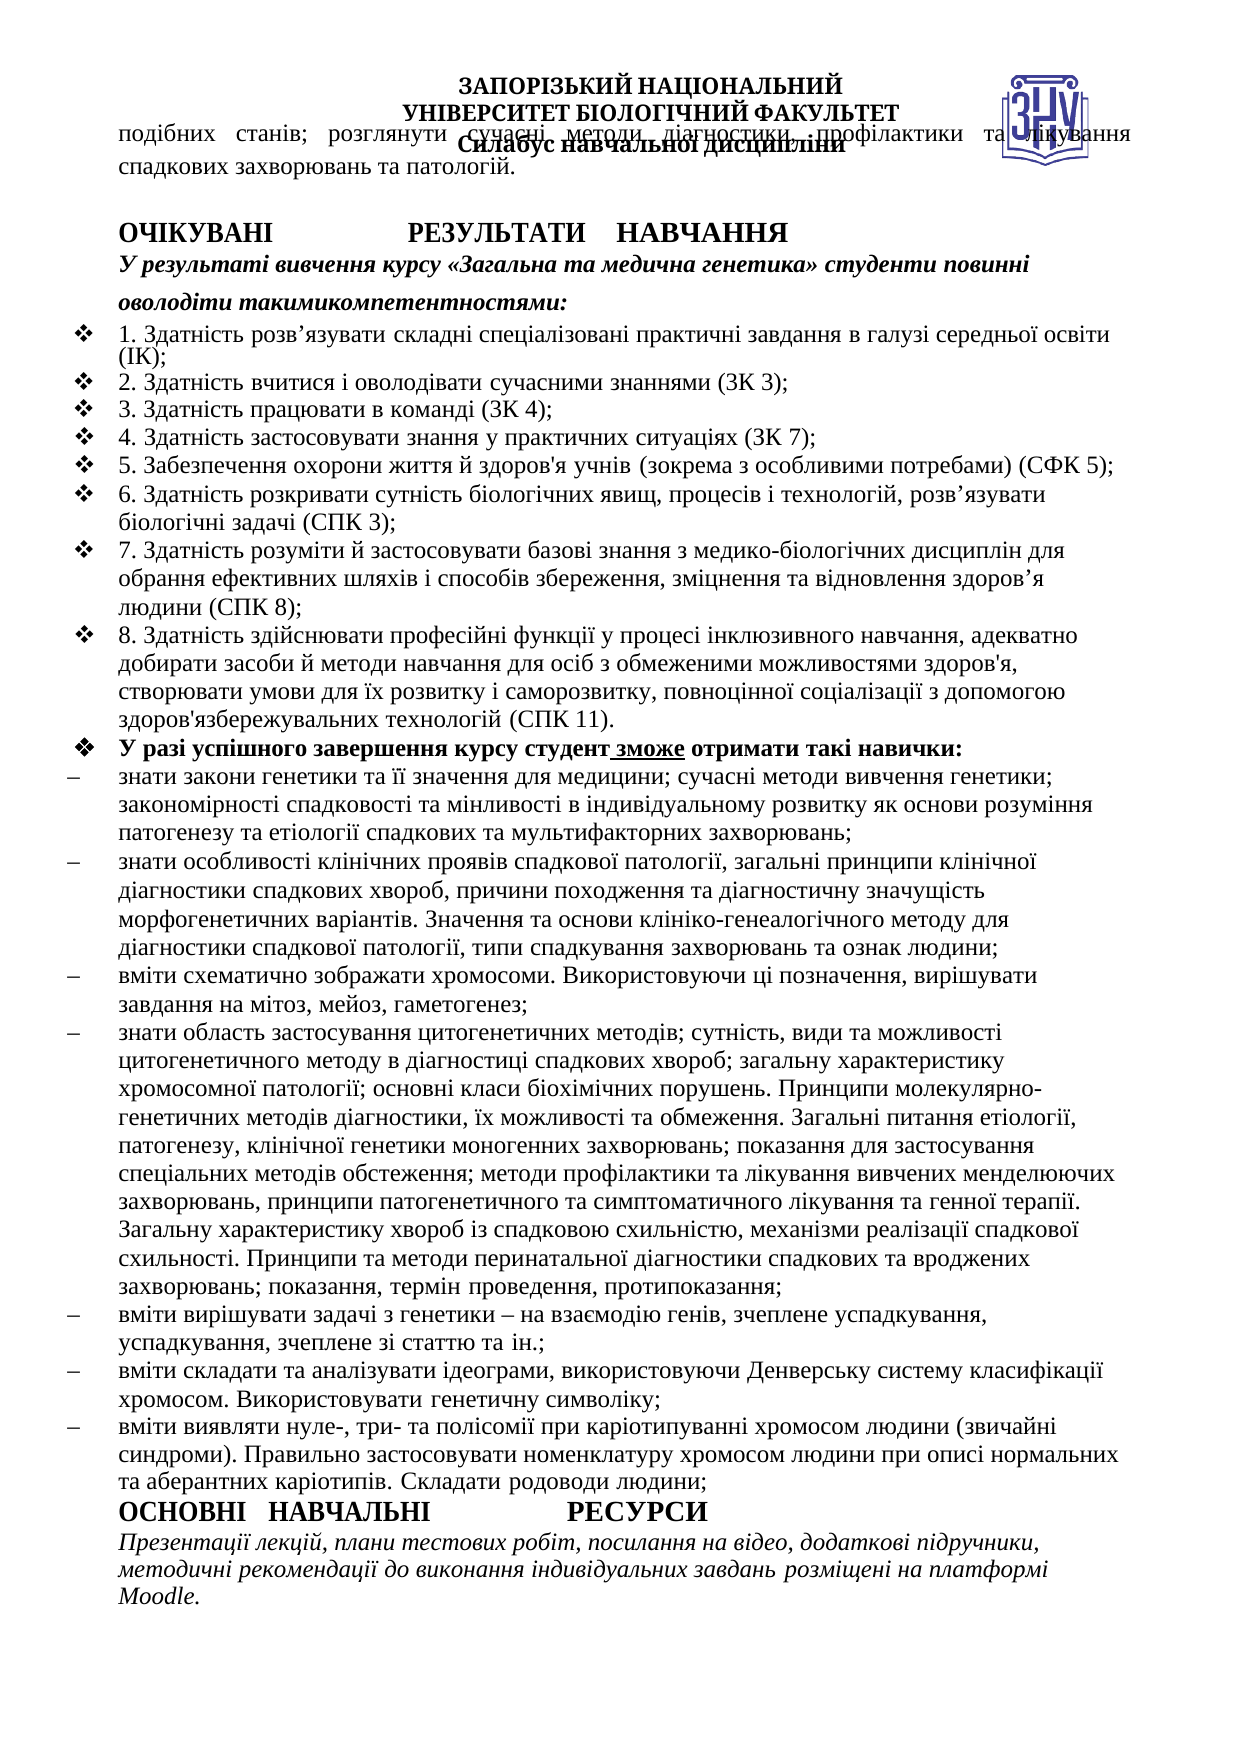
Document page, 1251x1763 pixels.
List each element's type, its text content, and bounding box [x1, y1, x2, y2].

subtitle У результаті вивчення курсу «Загальна та медична генетика» студенти повинні оволодіти такимикомпетентностями: [118, 249, 1132, 316]
list знати особливості клінічних проявів спадкової патології, загальні принципи клінічної діагностики спадкових хвороб, причини походження та діагностичну значущість морфогенетичних варіантів. Значення та основи клініко-генеалогічного методу для діагностики спадкової патології, типи спадкування захворювань та ознак людини; [67, 846, 1132, 961]
list знати область застосування цитогенетичних методів; сутність, види та можливості цитогенетичного методу в діагностиці спадкових хвороб; загальну характеристику хромосомної патології; основні класи біохімічних порушень. Принципи молекулярно-генетичних методів діагностики, їх можливості та обмеження. Загальні питання етіології, патогенезу, клінічної генетики моногенних захворювань; показання для застосування спеціальних методів обстеження; методи профілактики та лікування вивчених менделюючих захворювань, принципи патогенетичного та симптоматичного лікування та генної терапії. Загальну характеристику хвороб із спадковою схильністю, механізми реалізації спадкової схильності. Принципи та методи перинатальної діагностики спадкових та вроджених захворювань; показання, термін проведення, протипоказання; [67, 1018, 1132, 1300]
list 1. Здатність розв’язувати складні спеціалізовані практичні завдання в галузі середньої освіти (ІК); [72, 325, 1132, 368]
subtitle ОСНОВНІ НАВЧАЛЬНІ РЕСУРСИ [118, 1495, 1132, 1528]
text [118, 118, 1132, 180]
picture [1002, 75, 1089, 118]
list У разі успішного завершення курсу студент зможе отримати такі навички: [73, 733, 1132, 762]
list 4. Здатність застосовувати знання у практичних ситуаціях (ЗК 7); [73, 423, 1132, 451]
list знати закони генетики та її значення для медицини; сучасні методи вивчення генетики; закономірності спадковості та мінливості в індивідуальному розвитку як основи розуміння патогенезу та етіології спадкових та мультифакторних захворювань; [67, 762, 1132, 846]
list вміти вирішувати задачі з генетики – на взаємодію генів, зчеплене успадкування, успадкування, зчеплене зі статтю та ін.; [67, 1300, 1132, 1356]
list вміти схематично зображати хромосоми. Використовуючи ці позначення, вирішувати завдання на мітоз, мейоз, гаметогенез; [67, 961, 1132, 1018]
list 8. Здатність здійснювати професійні функції у процесі інклюзивного навчання, адекватно добирати засоби й методи навчання для осіб з обмеженими можливостями здоров'я, створювати умови для їх розвитку і саморозвитку, повноцінної соціалізації з допомогою здоров'язбережувальних технологій (СПК 11). [73, 621, 1132, 733]
list вміти виявляти нуле-, три- та полісомії при каріотипуванні хромосом людини (звичайні синдроми). Правильно застосовувати номенклатуру хромосом людини при описі нормальних та аберантних каріотипів. Складати родоводи людини; [67, 1412, 1132, 1495]
list 5. Забезпечення охорони життя й здоров'я учнів (зокрема з особливими потребами) (СФК 5); [73, 451, 1132, 479]
text Презентації лекцій, плани тестових робіт, посилання на відео, додаткові підручники, методичні рекомендації до виконання індивідуальних завдань розміщені на платформі Moodle. [118, 1528, 1132, 1610]
list 2. Здатність вчитися і оволодівати сучасними знаннями (3К 3); [72, 368, 1132, 395]
list 3. Здатність працювати в команді (3К 4); [72, 395, 1132, 423]
subtitle ОЧІКУВАНІ РЕЗУЛЬТАТИ НАВЧАННЯ [118, 215, 1132, 249]
list 7. Здатність розуміти й застосовувати базові знання з медико-біологічних дисциплін для обрання ефективних шляхів і способів збереження, зміцнення та відновлення здоров’я людини (СПК 8); [73, 536, 1132, 621]
list вміти складати та аналізувати ідеограми, використовуючи Денверську систему класифікації хромосом. Використовувати генетичну символіку; [67, 1356, 1132, 1412]
list 6. Здатність розкривати сутність біологічних явищ, процесів і технологій, розв’язувати біологічні задачі (СПК 3); [73, 479, 1132, 536]
